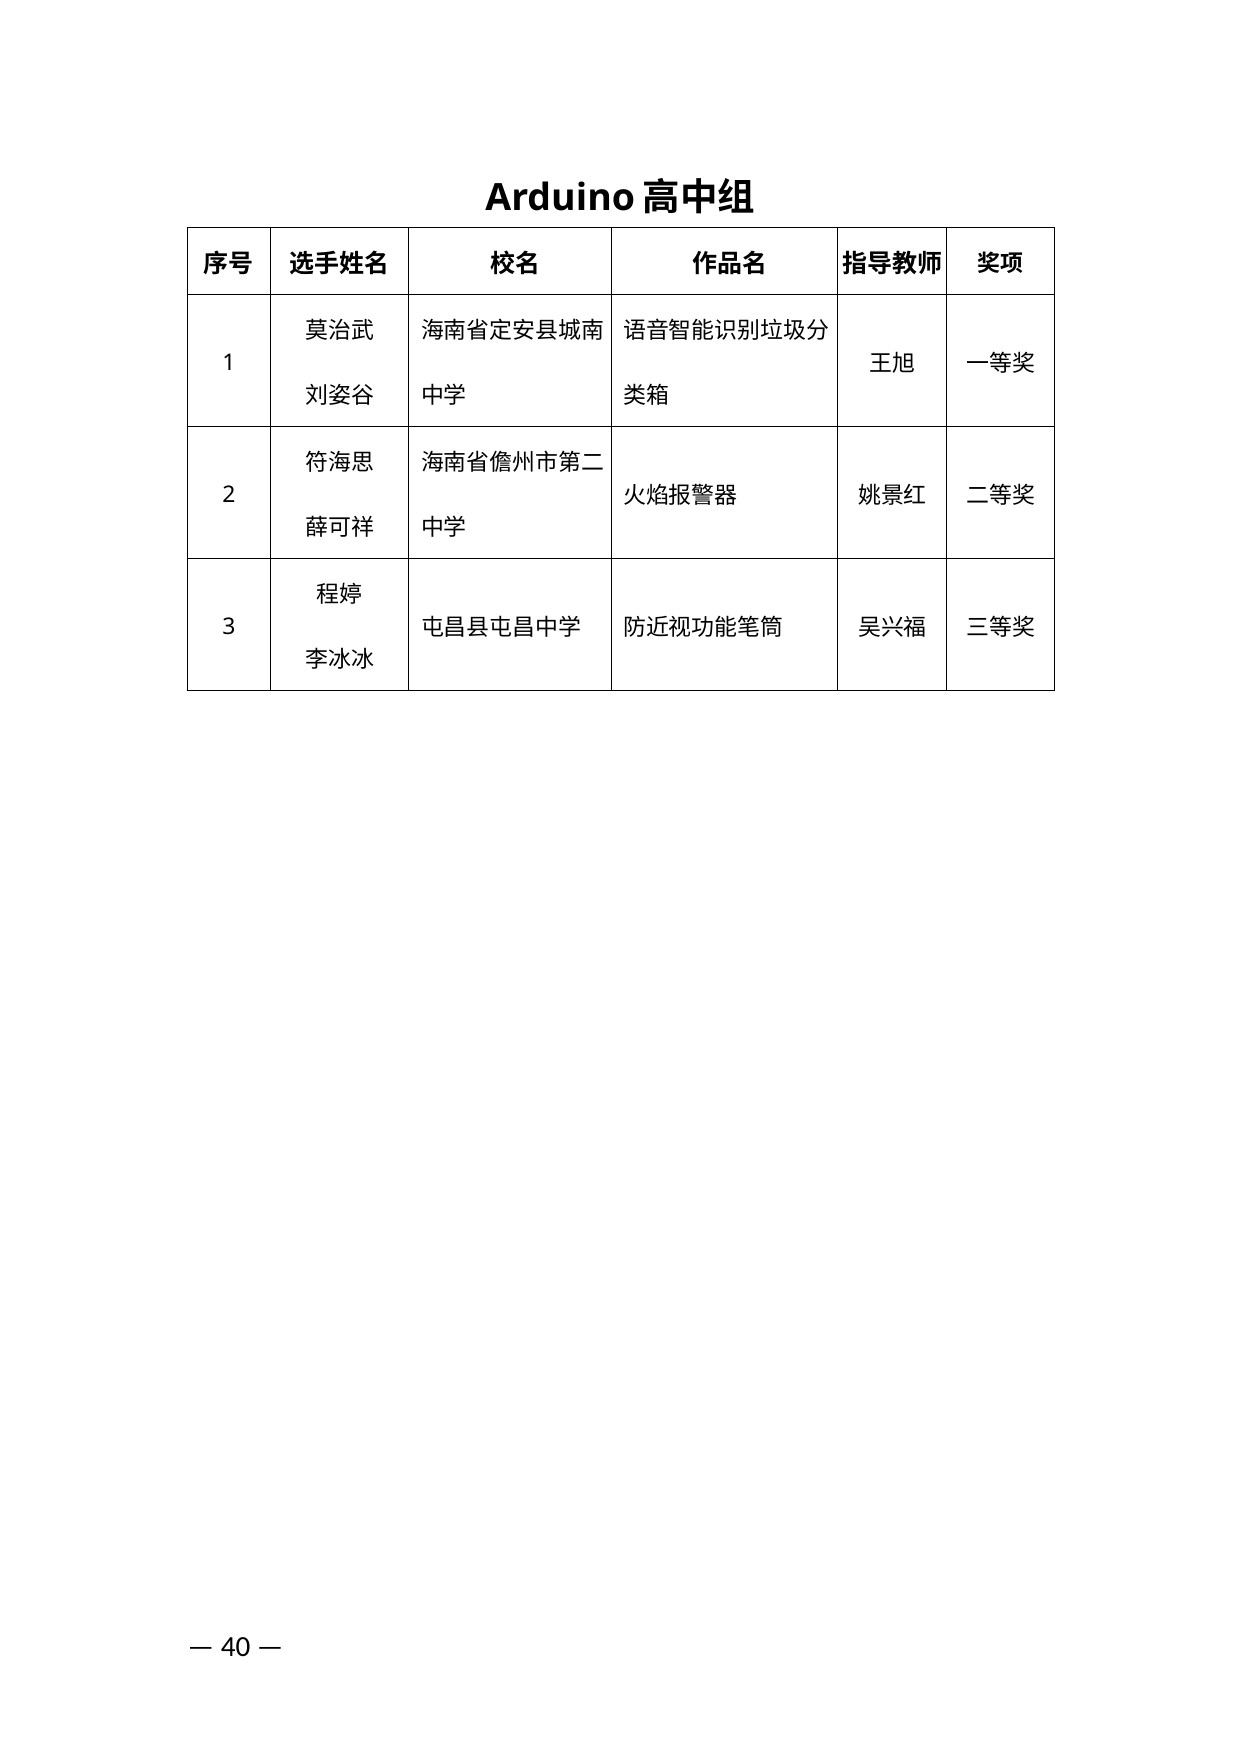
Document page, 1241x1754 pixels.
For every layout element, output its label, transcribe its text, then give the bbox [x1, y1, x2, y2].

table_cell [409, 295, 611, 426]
text Arduino高中组 [187, 162, 1053, 227]
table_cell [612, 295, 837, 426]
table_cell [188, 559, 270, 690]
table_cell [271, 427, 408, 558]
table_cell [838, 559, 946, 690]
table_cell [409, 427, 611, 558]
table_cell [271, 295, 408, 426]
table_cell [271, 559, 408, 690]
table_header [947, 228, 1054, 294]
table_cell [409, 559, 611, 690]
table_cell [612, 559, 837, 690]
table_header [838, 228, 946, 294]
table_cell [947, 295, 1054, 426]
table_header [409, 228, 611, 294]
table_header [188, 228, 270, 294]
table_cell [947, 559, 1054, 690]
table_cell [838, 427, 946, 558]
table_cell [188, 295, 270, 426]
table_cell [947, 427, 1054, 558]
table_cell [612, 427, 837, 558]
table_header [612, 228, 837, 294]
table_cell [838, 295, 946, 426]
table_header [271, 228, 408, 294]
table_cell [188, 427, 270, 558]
